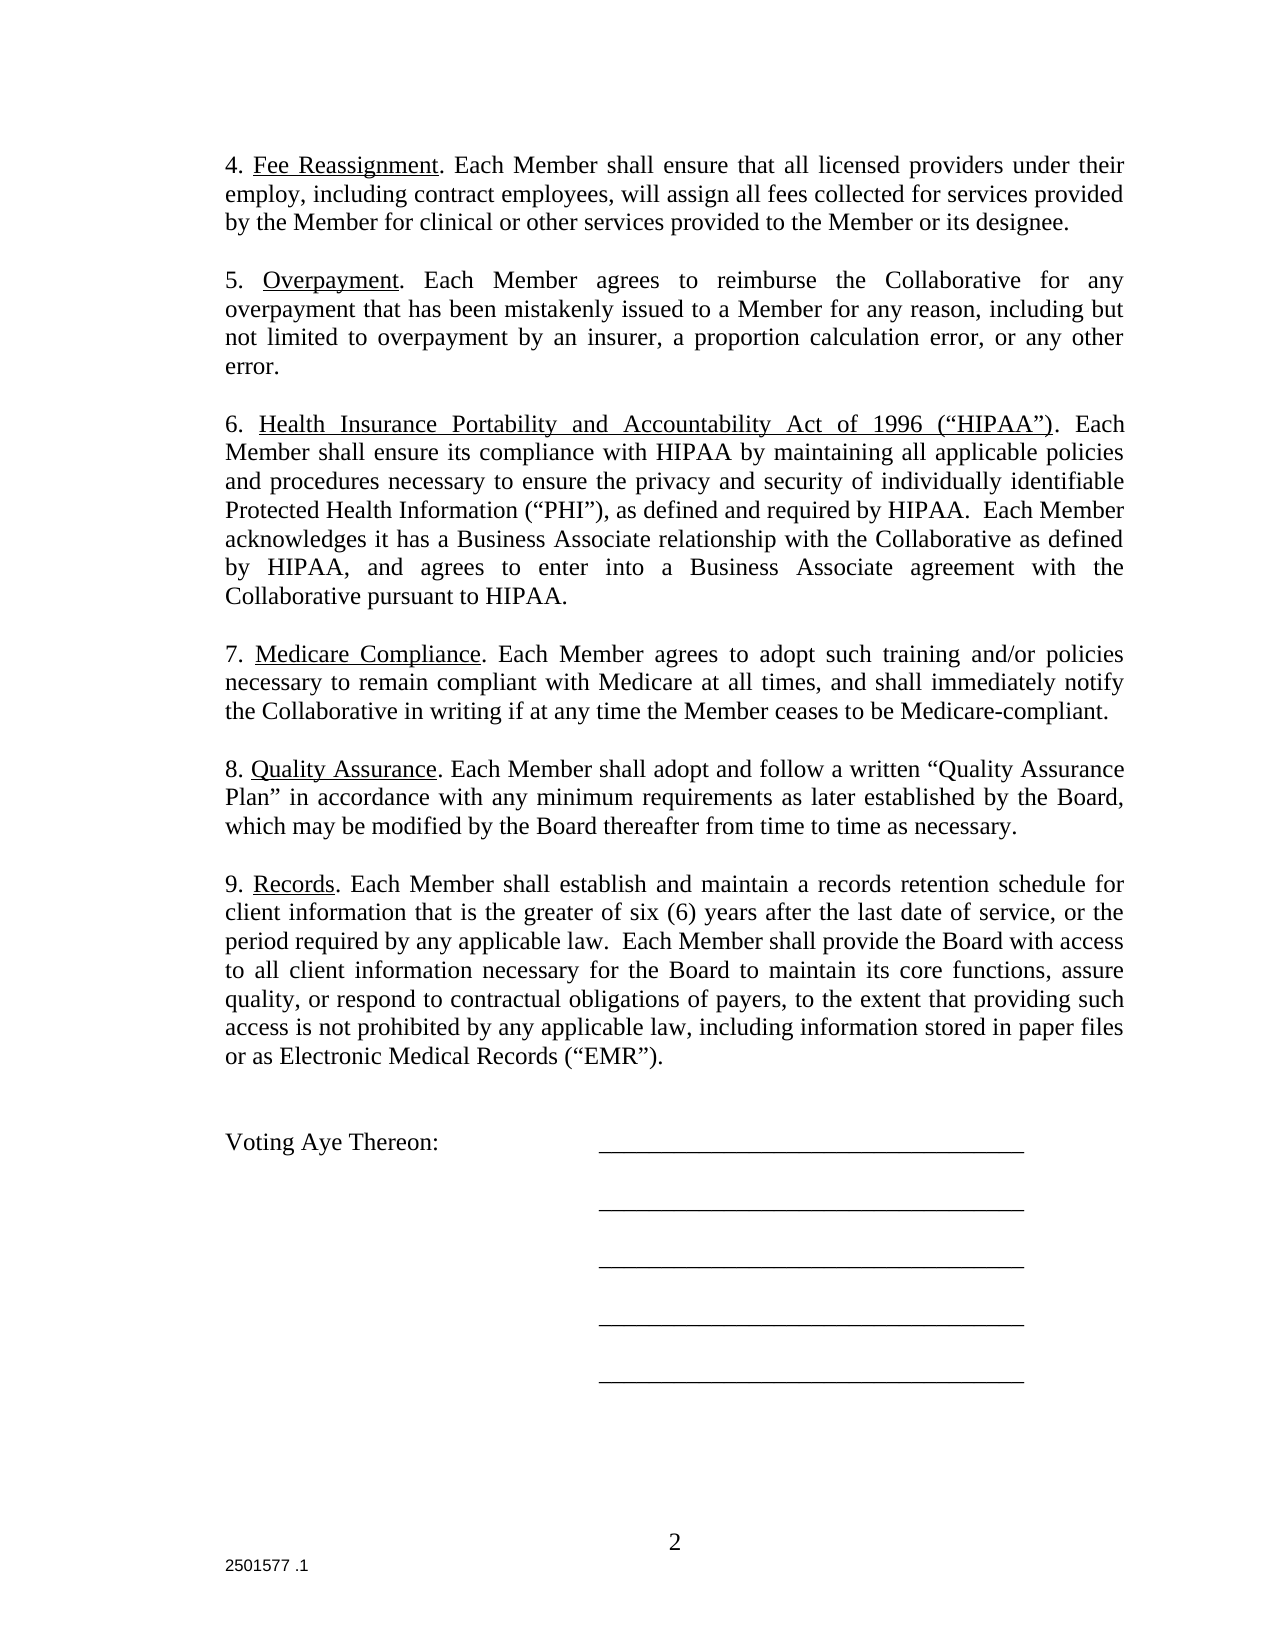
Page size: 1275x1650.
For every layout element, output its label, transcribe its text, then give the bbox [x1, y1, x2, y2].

text 8. Quality Assurance. Each Member shall adopt and follow a written “Quality Assurance Plan” in accordance with any minimum requirements as later established by the Board, which may be modified by the Board thereafter from time to time as necessary. [225, 754, 1125, 840]
text 9. Records. Each Member shall establish and maintain a records retention schedule for client information that is the greater of six (6) years after the last date of service, or the period required by any applicable law. Each Member shall provide the Board with access to all client information necessary for the Board to maintain its core functions, assure quality, or respond to contractual obligations of payers, to the extent that providing such access is not prohibited by any applicable law, including information stored in paper files or as Electronic Medical Records (“EMR”). [225, 869, 1125, 1070]
text __________________________________ [225, 1300, 1125, 1329]
text Voting Aye Thereon: __________________________________ [225, 1127, 1125, 1156]
text __________________________________ [225, 1242, 1125, 1271]
text __________________________________ [225, 1185, 1125, 1214]
text 4. Fee Reassignment. Each Member shall ensure that all licensed providers under their employ, including contract employees, will assign all fees collected for services provided by the Member for clinical or other services provided to the Member or its designee. [225, 150, 1125, 236]
text 7. Medicare Compliance. Each Member agrees to adopt such training and/or policies necessary to remain compliant with Medicare at all times, and shall immediately notify the Collaborative in writing if at any time the Member ceases to be Medicare-compliant. [225, 639, 1125, 725]
text __________________________________ [225, 1357, 1125, 1386]
text 5. Overpayment. Each Member agrees to reimburse the Collaborative for any overpayment that has been mistakenly issued to a Member for any reason, including but not limited to overpayment by an insurer, a proportion calculation error, or any other error. [225, 265, 1125, 380]
text 6. Health Insurance Portability and Accountability Act of 1996 (“HIPAA”). Each Member shall ensure its compliance with HIPAA by maintaining all applicable policies and procedures necessary to ensure the privacy and security of individually identifiable Protected Health Information (“PHI”), as defined and required by HIPAA. Each Member acknowledges it has a Business Associate relationship with the Collaborative as defined by HIPAA, and agrees to enter into a Business Associate agreement with the Collaborative pursuant to HIPAA. [225, 409, 1125, 610]
